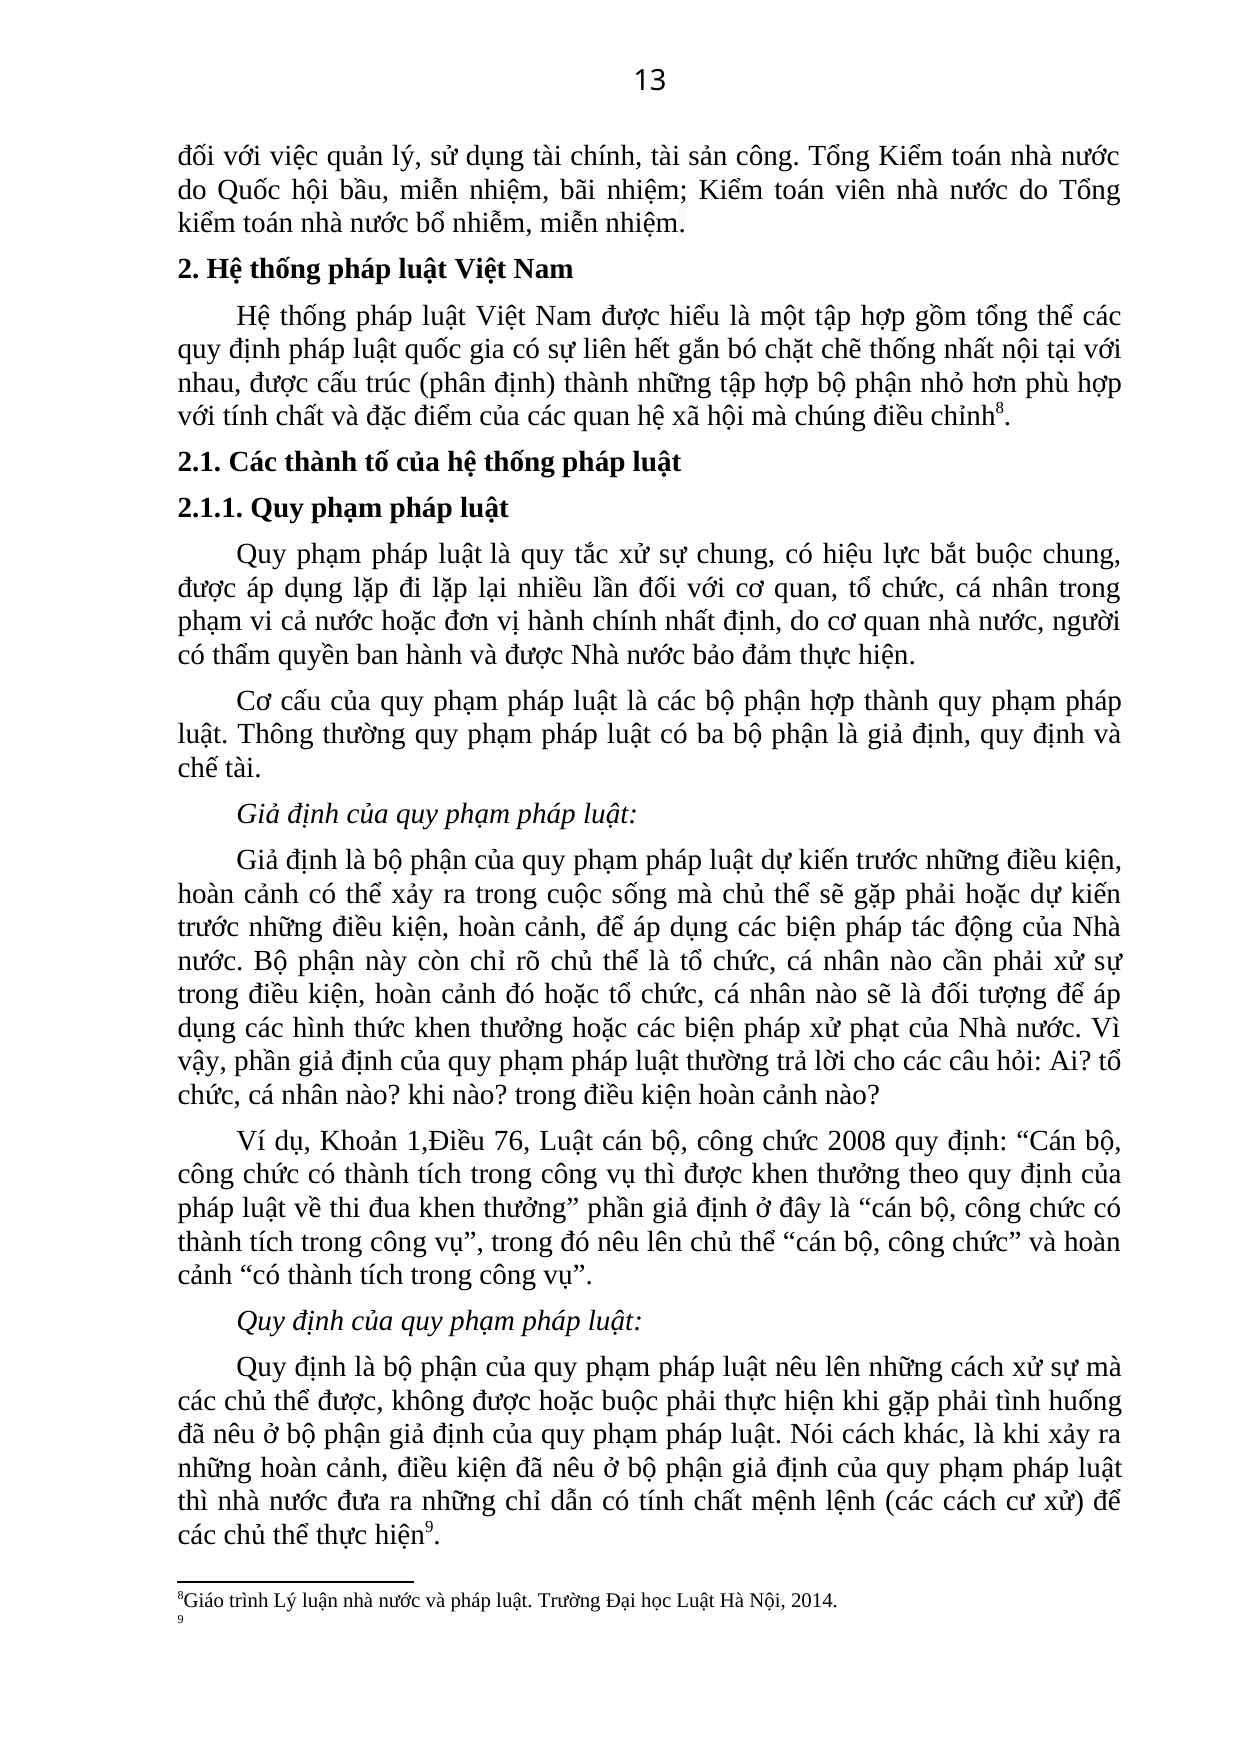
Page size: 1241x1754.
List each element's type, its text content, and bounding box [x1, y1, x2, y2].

text Quy định của quy phạm pháp luật: [177, 1303, 1122, 1337]
subtitle 2. Hệ thống pháp luật Việt Nam [177, 252, 1122, 285]
subtitle 2.1.1. Quy phạm pháp luật [177, 490, 1122, 524]
text Giả định của quy phạm pháp luật: [177, 796, 1122, 830]
text Quy phạm pháp luật là quy tắc xử sự chung, có hiệu lực bắt buộc chung, được áp dụng lặp đi lặp lại nhiều lần đối với cơ quan, tổ chức, cá nhân trong phạm vi cả nước hoặc đơn vị hành chính nhất định, do cơ quan nhà nước, người có thẩm quyền ban hành và được Nhà nước bảo đảm thực hiện. [177, 536, 1122, 671]
text Cơ cấu của quy phạm pháp luật là các bộ phận hợp thành quy phạm pháp luật. Thông thường quy phạm pháp luật có ba bộ phận là giả định, quy định và chế tài. [177, 683, 1122, 784]
text Hệ thống pháp luật Việt Nam được hiểu là một tập hợp gồm tổng thể các quy định pháp luật quốc gia có sự liên hết gắn bó chặt chẽ thống nhất nội tại với nhau, được cấu trúc (phân định) thành những tập hợp bộ phận nhỏ hơn phù hợp với tính chất và đặc điểm của các quan hệ xã hội mà chúng điều chỉnh. [177, 298, 1122, 432]
text Giả định là bộ phận của quy phạm pháp luật dự kiến trước những điều kiện, hoàn cảnh có thể xảy ra trong cuộc sống mà chủ thể sẽ gặp phải hoặc dự kiến trước những điều kiện, hoàn cảnh, để áp dụng các biện pháp tác động của Nhà nước. Bộ phận này còn chỉ rõ chủ thể là tổ chức, cá nhân nào cần phải xử sự trong điều kiện, hoàn cảnh đó hoặc tổ chức, cá nhân nào sẽ là đối tượng để áp dụng các hình thức khen thưởng hoặc các biện pháp xử phạt của Nhà nước. Vì vậy, phần giả định của quy phạm pháp luật thường trả lời cho các câu hỏi: Ai? tổ chức, cá nhân nào? khi nào? trong điều kiện hoàn cảnh nào? [177, 842, 1122, 1111]
subtitle 2.1. Các thành tố của hệ thống pháp luật [177, 444, 1122, 478]
text Quy định là bộ phận của quy phạm pháp luật nêu lên những cách xử sự mà các chủ thể được, không được hoặc buộc phải thực hiện khi gặp phải tình huống đã nêu ở bộ phận giả định của quy phạm pháp luật. Nói cách khác, là khi xảy ra những hoàn cảnh, điều kiện đã nêu ở bộ phận giả định của quy phạm pháp luật thì nhà nước đưa ra những chỉ dẫn có tính chất mệnh lệnh (các cách cư xử) để các chủ thể thực hiện. [177, 1349, 1122, 1551]
text Ví dụ, Khoản 1,Điều 76, Luật cán bộ, công chức 2008 quy định: “Cán bộ, công chức có thành tích trong công vụ thì được khen thưởng theo quy định của pháp luật về thi đua khen thưởng” phần giả định ở đây là “cán bộ, công chức có thành tích trong công vụ”, trong đó nêu lên chủ thể “cán bộ, công chức” và hoàn cảnh “có thành tích trong công vụ”. [177, 1123, 1122, 1291]
